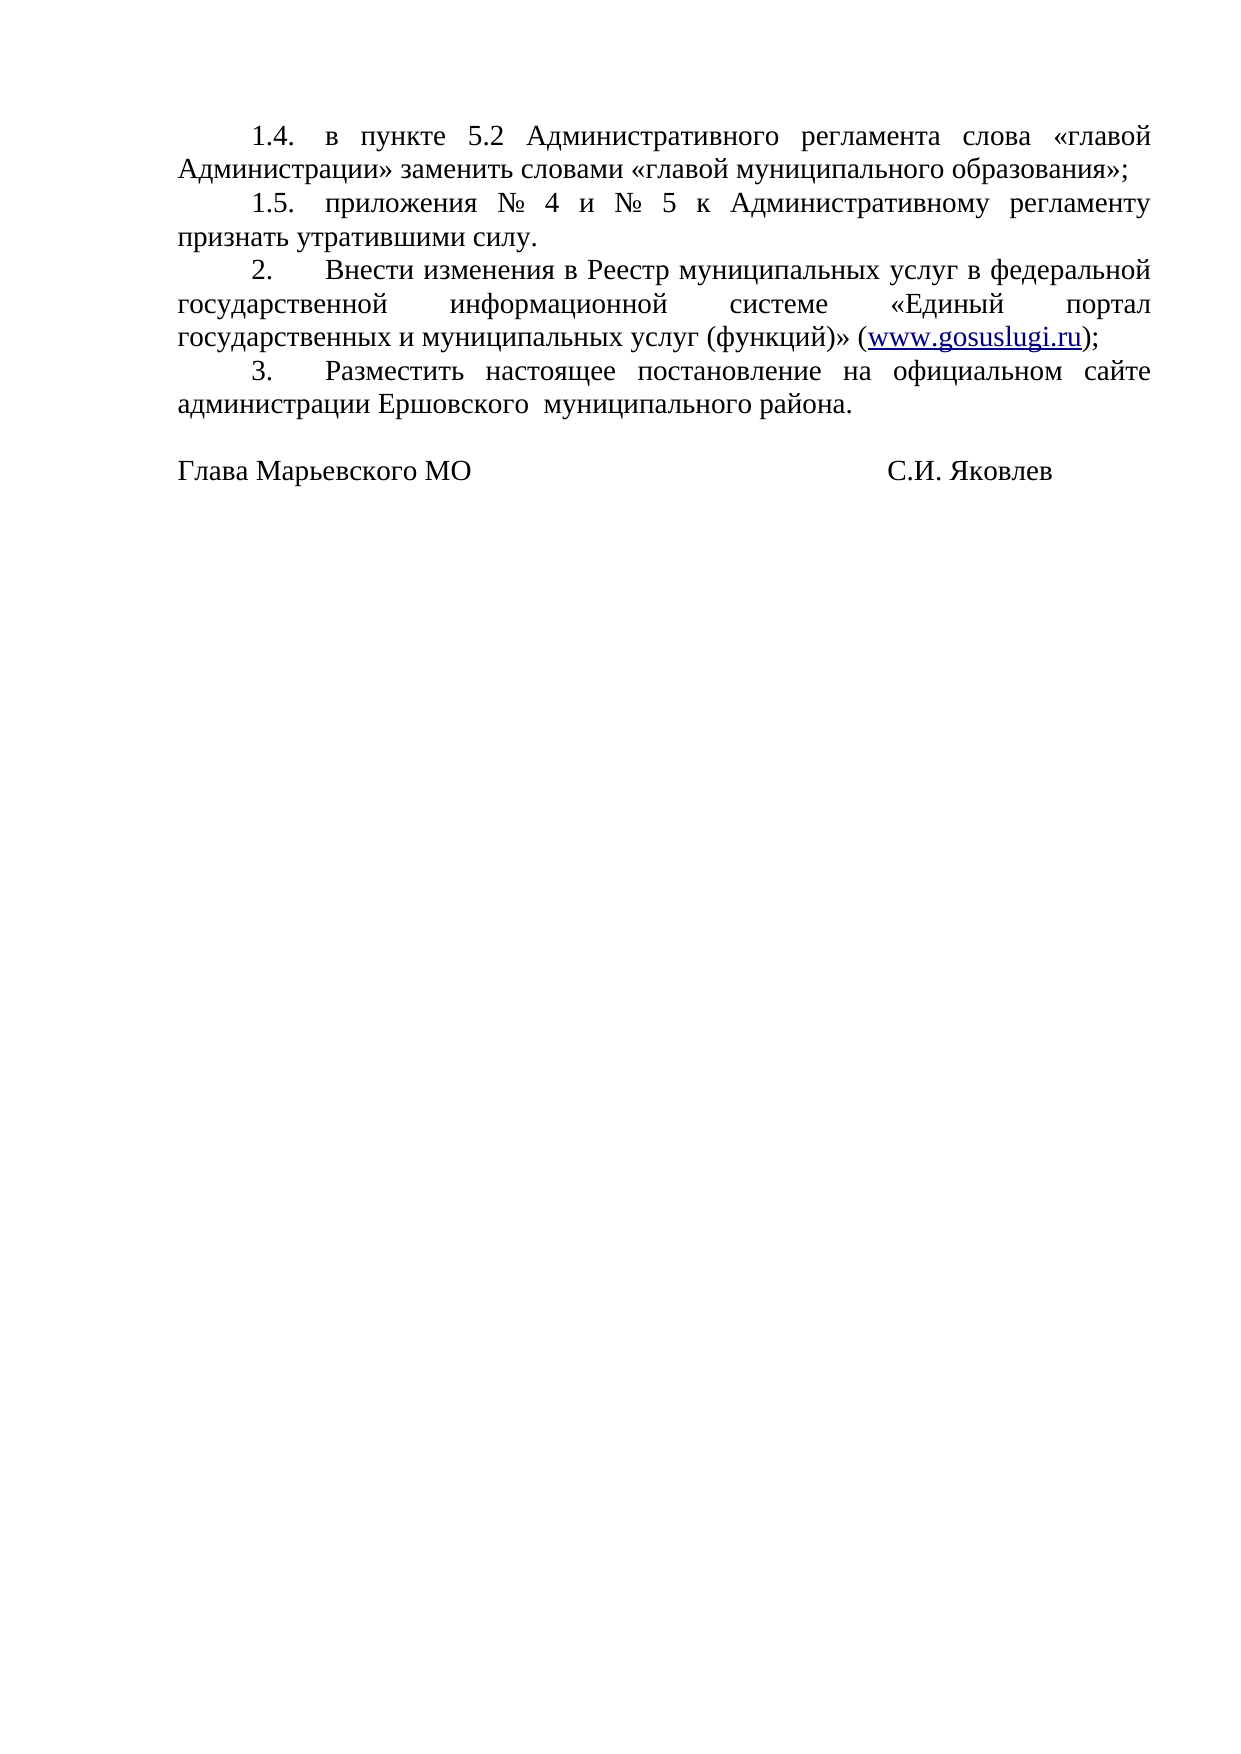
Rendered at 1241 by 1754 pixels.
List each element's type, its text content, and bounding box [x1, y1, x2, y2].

list Разместить настоящее постановление на официальном сайте администрации Ершовского муниципального района. [177, 353, 1152, 420]
list приложения № 4 и № 5 к Административному регламенту признать утратившими силу. [177, 185, 1152, 252]
text Глава Марьевского МО С.И. Яковлев [177, 453, 1152, 487]
list Внести изменения в Реестр муниципальных услуг в федеральной государственной информационной системе «Единый портал государственных и муниципальных услуг (функций)» (www.gosuslugi.ru); [177, 252, 1152, 353]
list в пункте 5.2 Административного регламента слова «главой Администрации» заменить словами «главой муниципального образования»; [177, 118, 1152, 185]
